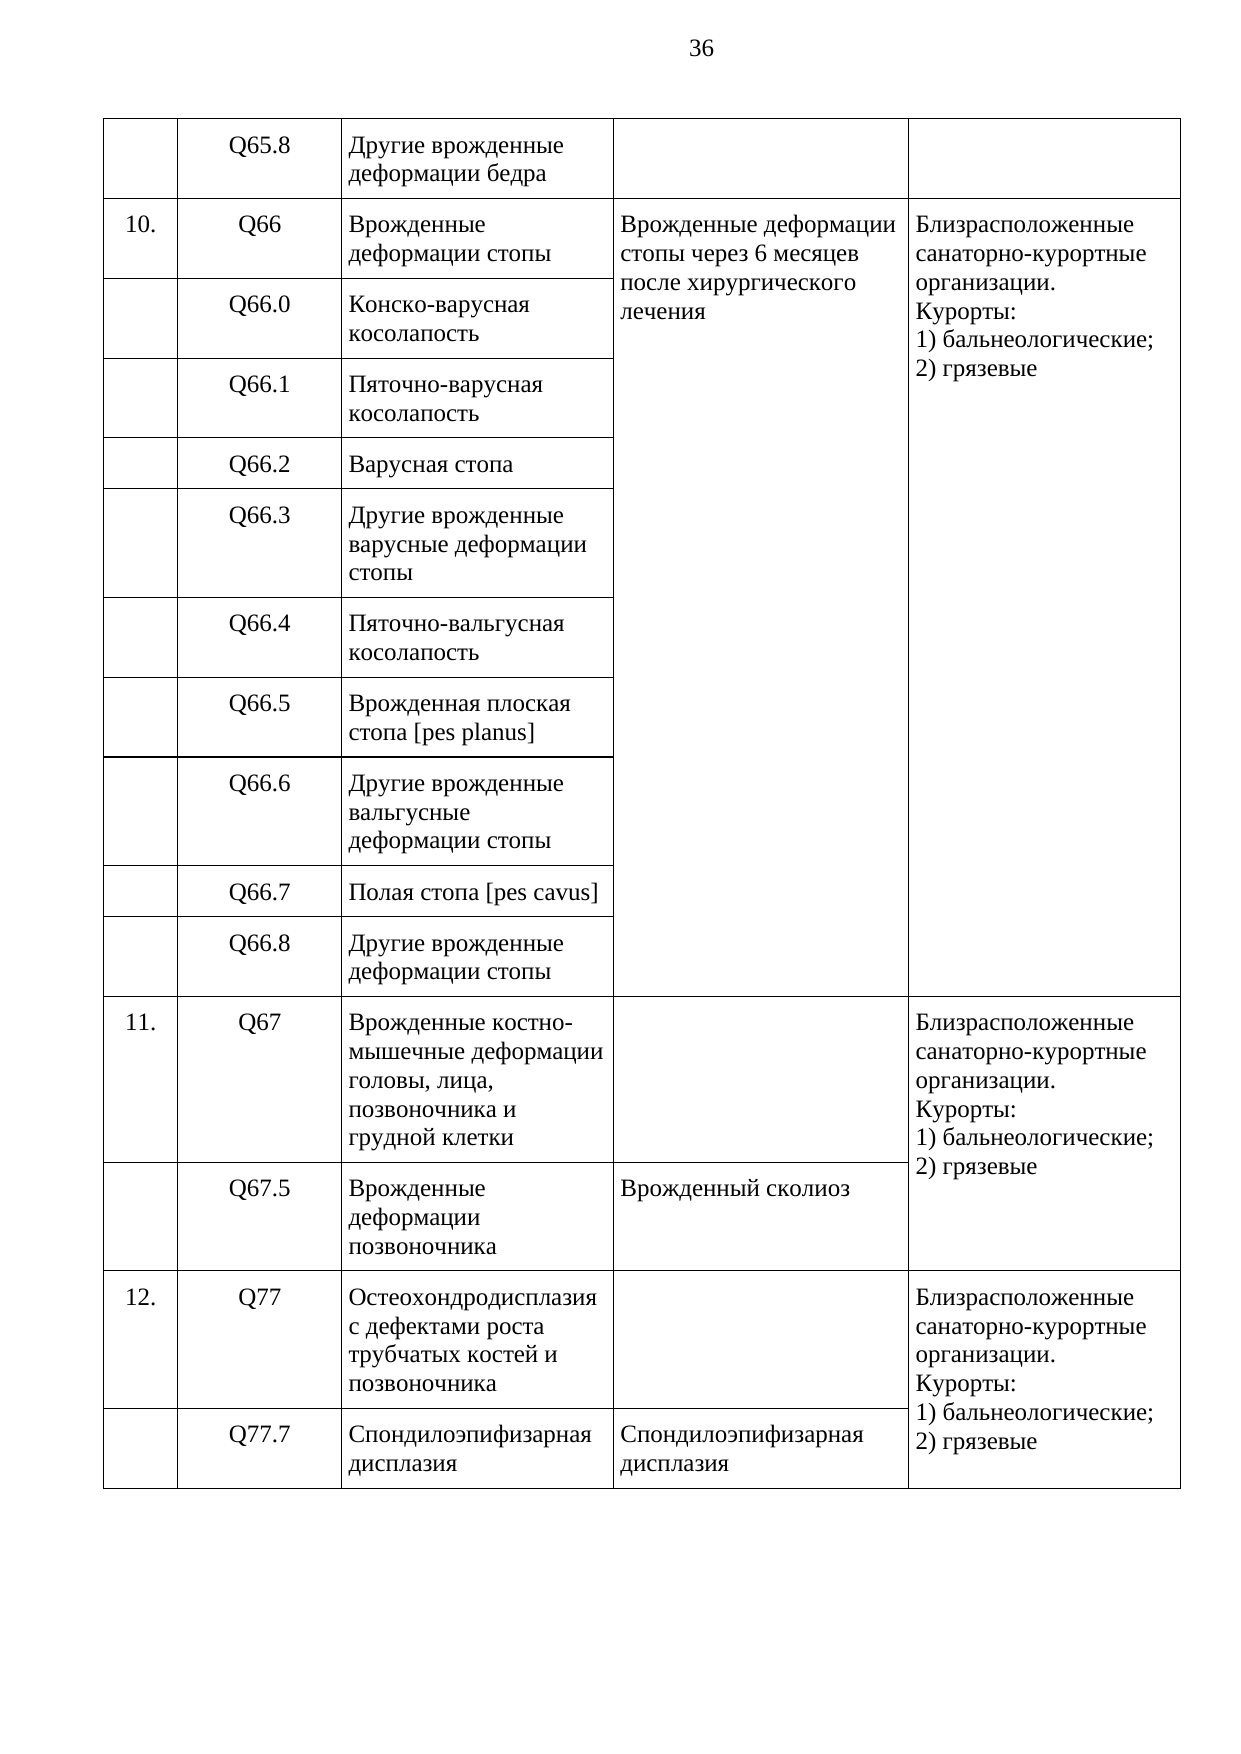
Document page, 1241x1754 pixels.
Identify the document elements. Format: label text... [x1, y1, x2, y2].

table_cell [104, 1409, 177, 1487]
table_cell Варусная стопа [342, 438, 613, 488]
table_cell Врожденные костно-мышечные деформации головы, лица, позвоночника и грудной клетки [342, 997, 613, 1162]
table_cell [104, 678, 177, 756]
table_cell Q66.0 [178, 279, 341, 357]
table_cell Полая стопа [pes cavus] [342, 866, 613, 916]
table_cell Близрасположенные санаторно-курортные организации. Курорты: 1) бальнеологические; 2) грязевые [909, 997, 1180, 1270]
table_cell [909, 1271, 1180, 1487]
table_cell Q77.7 [178, 1409, 341, 1487]
table_cell Другие врожденные варусные деформации стопы [342, 489, 613, 597]
table_cell [104, 1163, 177, 1270]
table_cell Другие врожденные вальгусные деформации стопы [342, 758, 613, 865]
table_cell Врожденные деформации стопы [342, 199, 613, 278]
table_cell Спондилоэпифизарная дисплазия [342, 1409, 613, 1487]
table_cell [614, 997, 908, 1162]
table_cell [104, 866, 177, 916]
table_cell [104, 119, 177, 198]
table_cell [104, 758, 177, 865]
table_cell Q66.6 [178, 758, 341, 865]
table_cell Q66.5 [178, 678, 341, 756]
table_cell Q77 [178, 1271, 341, 1408]
table_cell [104, 438, 177, 488]
table_cell Q66.8 [178, 917, 341, 996]
table_cell [104, 598, 177, 677]
table_cell Q66 [178, 199, 341, 278]
table_cell 11. [104, 997, 177, 1162]
table_cell Врожденный сколиоз [614, 1163, 908, 1270]
table_cell Пяточно-варусная косолапость [342, 359, 613, 437]
table_cell Q66.2 [178, 438, 341, 488]
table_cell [909, 199, 1180, 996]
table_cell Спондилоэпифизарная дисплазия [614, 1409, 908, 1487]
table_cell Врожденная плоская стопа [pes planus] [342, 678, 613, 756]
table_cell Q65.8 [178, 119, 341, 198]
table_cell 10. [104, 199, 177, 278]
table_cell Врожденные деформации стопы через 6 месяцев после хирургического лечения [614, 199, 908, 996]
table_cell Другие врожденные деформации бедра [342, 119, 613, 198]
table_cell [614, 1271, 908, 1408]
table_cell Конско-варусная косолапость [342, 279, 613, 357]
table_cell Остеохондродисплазия с дефектами роста трубчатых костей и позвоночника [342, 1271, 613, 1408]
table_cell Q67.5 [178, 1163, 341, 1270]
table_cell Q67 [178, 997, 341, 1162]
table_cell [104, 917, 177, 996]
table_cell Другие врожденные деформации стопы [342, 917, 613, 996]
table_cell Q66.7 [178, 866, 341, 916]
table_cell [104, 279, 177, 357]
table_cell Q66.1 [178, 359, 341, 437]
table_cell Пяточно-вальгусная косолапость [342, 598, 613, 677]
table_cell Врожденные деформации позвоночника [342, 1163, 613, 1270]
table_cell [104, 489, 177, 597]
table_cell 12. [104, 1271, 177, 1408]
table_cell Q66.3 [178, 489, 341, 597]
table_cell [104, 359, 177, 437]
table_cell Q66.4 [178, 598, 341, 677]
